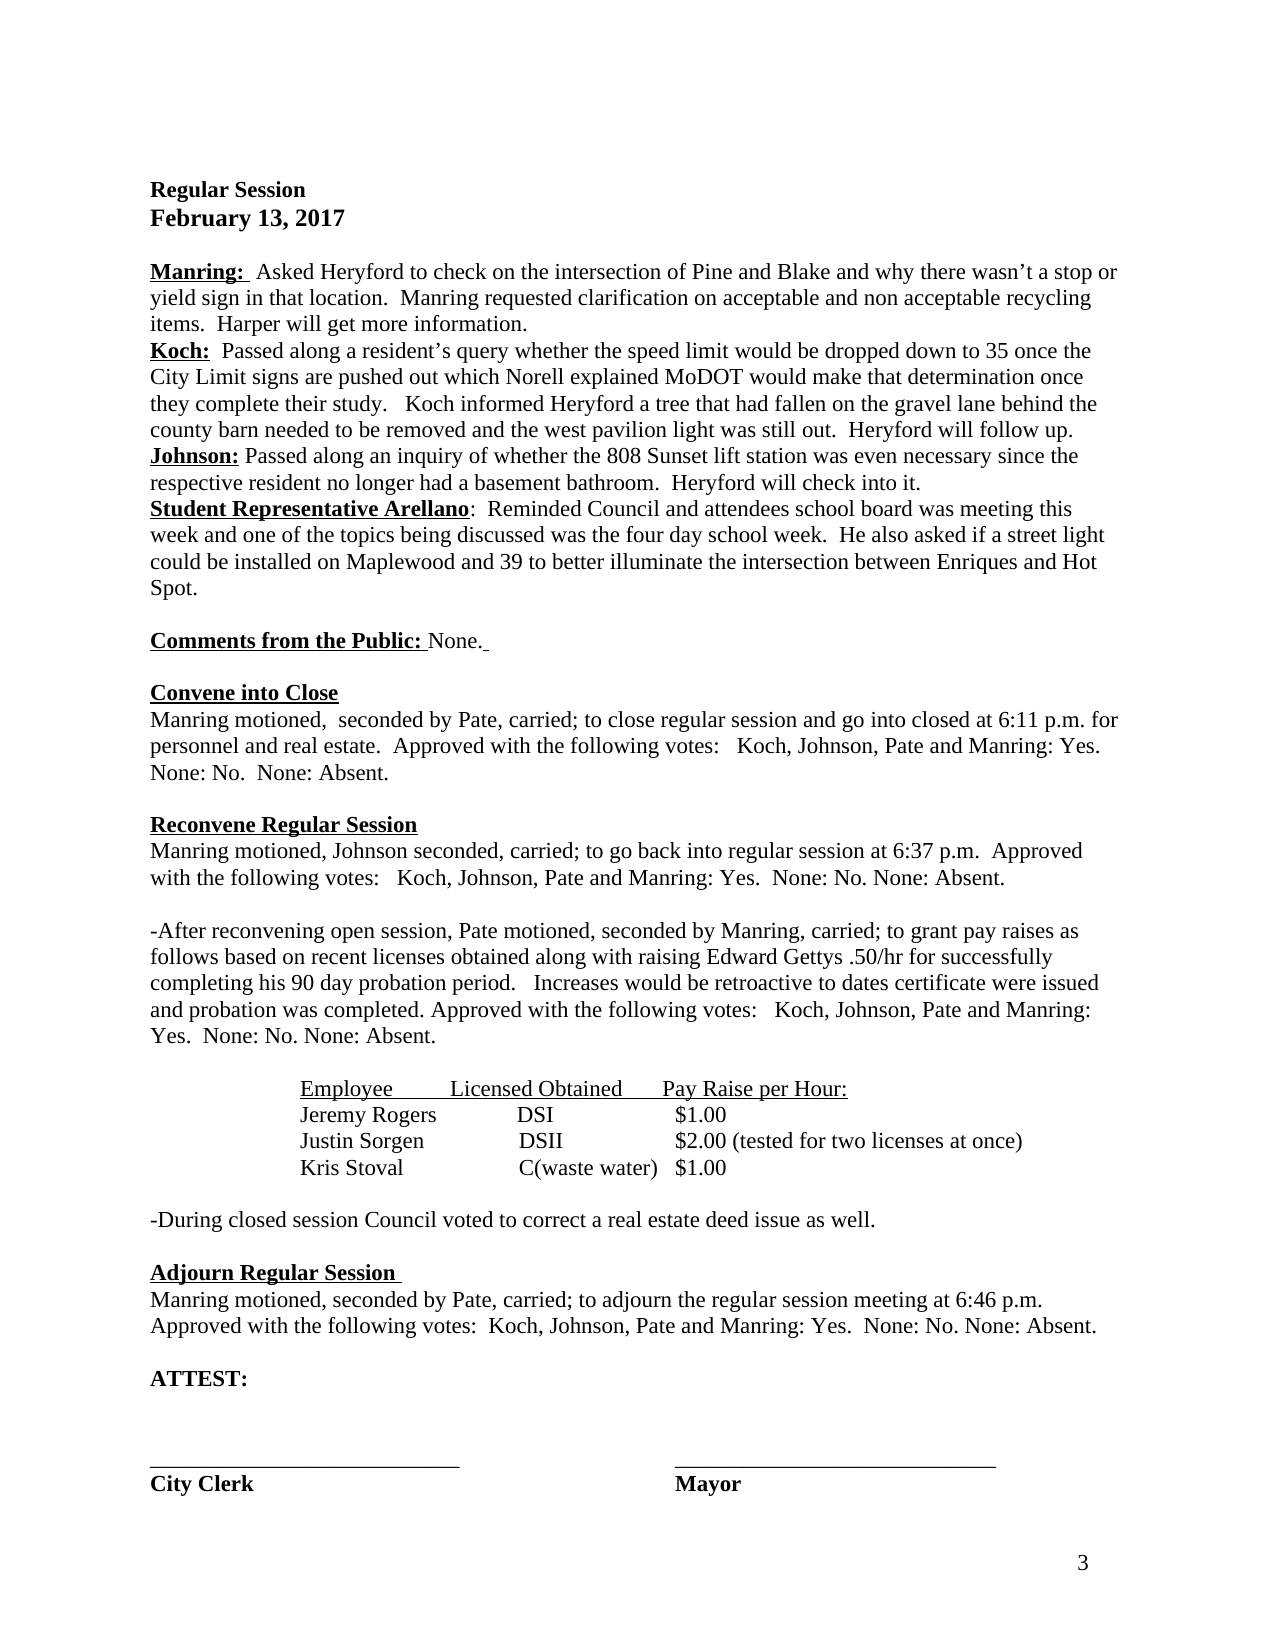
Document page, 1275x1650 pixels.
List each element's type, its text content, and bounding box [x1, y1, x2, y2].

text Reconvene Regular Session [150, 811, 1125, 838]
text Student Representative Arellano: Reminded Council and attendees school board was meeting this week and one of the topics being discussed was the four day school week. He also asked if a street light could be installed on Maplewood and 39 to better illuminate the intersection between Enriques and Hot Spot. [150, 495, 1125, 600]
text Justin Sorgen DSII $2.00 (tested for two licenses at once) [150, 1127, 1125, 1154]
text -After reconvening open session, Pate motioned, seconded by Manring, carried; to grant pay raises as follows based on recent licenses obtained along with raising Edward Gettys .50/hr for successfully completing his 90 day probation period. Increases would be retroactive to dates certificate were issued and probation was completed. Approved with the following votes: Koch, Johnson, Pate and Manring: Yes. None: No. None: Absent. [150, 917, 1125, 1048]
text Koch: Passed along a resident’s query whether the speed limit would be dropped down to 35 once the City Limit signs are pushed out which Norell explained MoDOT would make that determination once [150, 337, 1125, 389]
text Kris Stoval C(waste water) $1.00 [150, 1154, 1125, 1180]
text Manring: Asked Heryford to check on the intersection of Pine and Blake and why there wasn’t a stop or yield sign in that location. Manring requested clarification on acceptable and non acceptable recycling items. Harper will get more information. [150, 258, 1125, 337]
text Comments from the Public: None. [150, 627, 1125, 653]
text Manring motioned, seconded by Pate, carried; to adjourn the regular session meeting at 6:46 p.m. Approved with the following votes: Koch, Johnson, Pate and Manring: Yes. None: No. None: Absent. [150, 1286, 1125, 1338]
text ___________________________ ____________________________ [150, 1444, 1125, 1470]
text Manring motioned, seconded by Pate, carried; to close regular session and go into closed at 6:11 p.m. for personnel and real estate. Approved with the following votes: Koch, Johnson, Pate and Manring: Yes. None: No. None: Absent. [150, 706, 1125, 785]
text Employee Licensed Obtained Pay Raise per Hour: [150, 1075, 1125, 1101]
text City Clerk Mayor [150, 1470, 1125, 1496]
text Manring motioned, Johnson seconded, carried; to go back into regular session at 6:37 p.m. Approved with the following votes: Koch, Johnson, Pate and Manring: Yes. None: No. None: Absent. [150, 838, 1125, 890]
text Convene into Close [150, 679, 1125, 706]
text Jeremy Rogers DSI $1.00 [150, 1101, 1125, 1127]
text Johnson: Passed along an inquiry of whether the 808 Sunset lift station was even necessary since the respective resident no longer had a basement bathroom. Heryford will check into it. [150, 442, 1125, 495]
text -During closed session Council voted to correct a real estate deed issue as well. [150, 1207, 1125, 1233]
text ATTEST: [150, 1365, 1125, 1391]
text they complete their study. Koch informed Heryford a tree that had fallen on the gravel lane behind the county barn needed to be removed and the west pavilion light was still out. Heryford will follow up. [150, 389, 1125, 442]
text Regular Session [150, 176, 1125, 203]
subtitle February 13, 2017 [150, 203, 1125, 231]
text Adjourn Regular Session [150, 1259, 1125, 1286]
